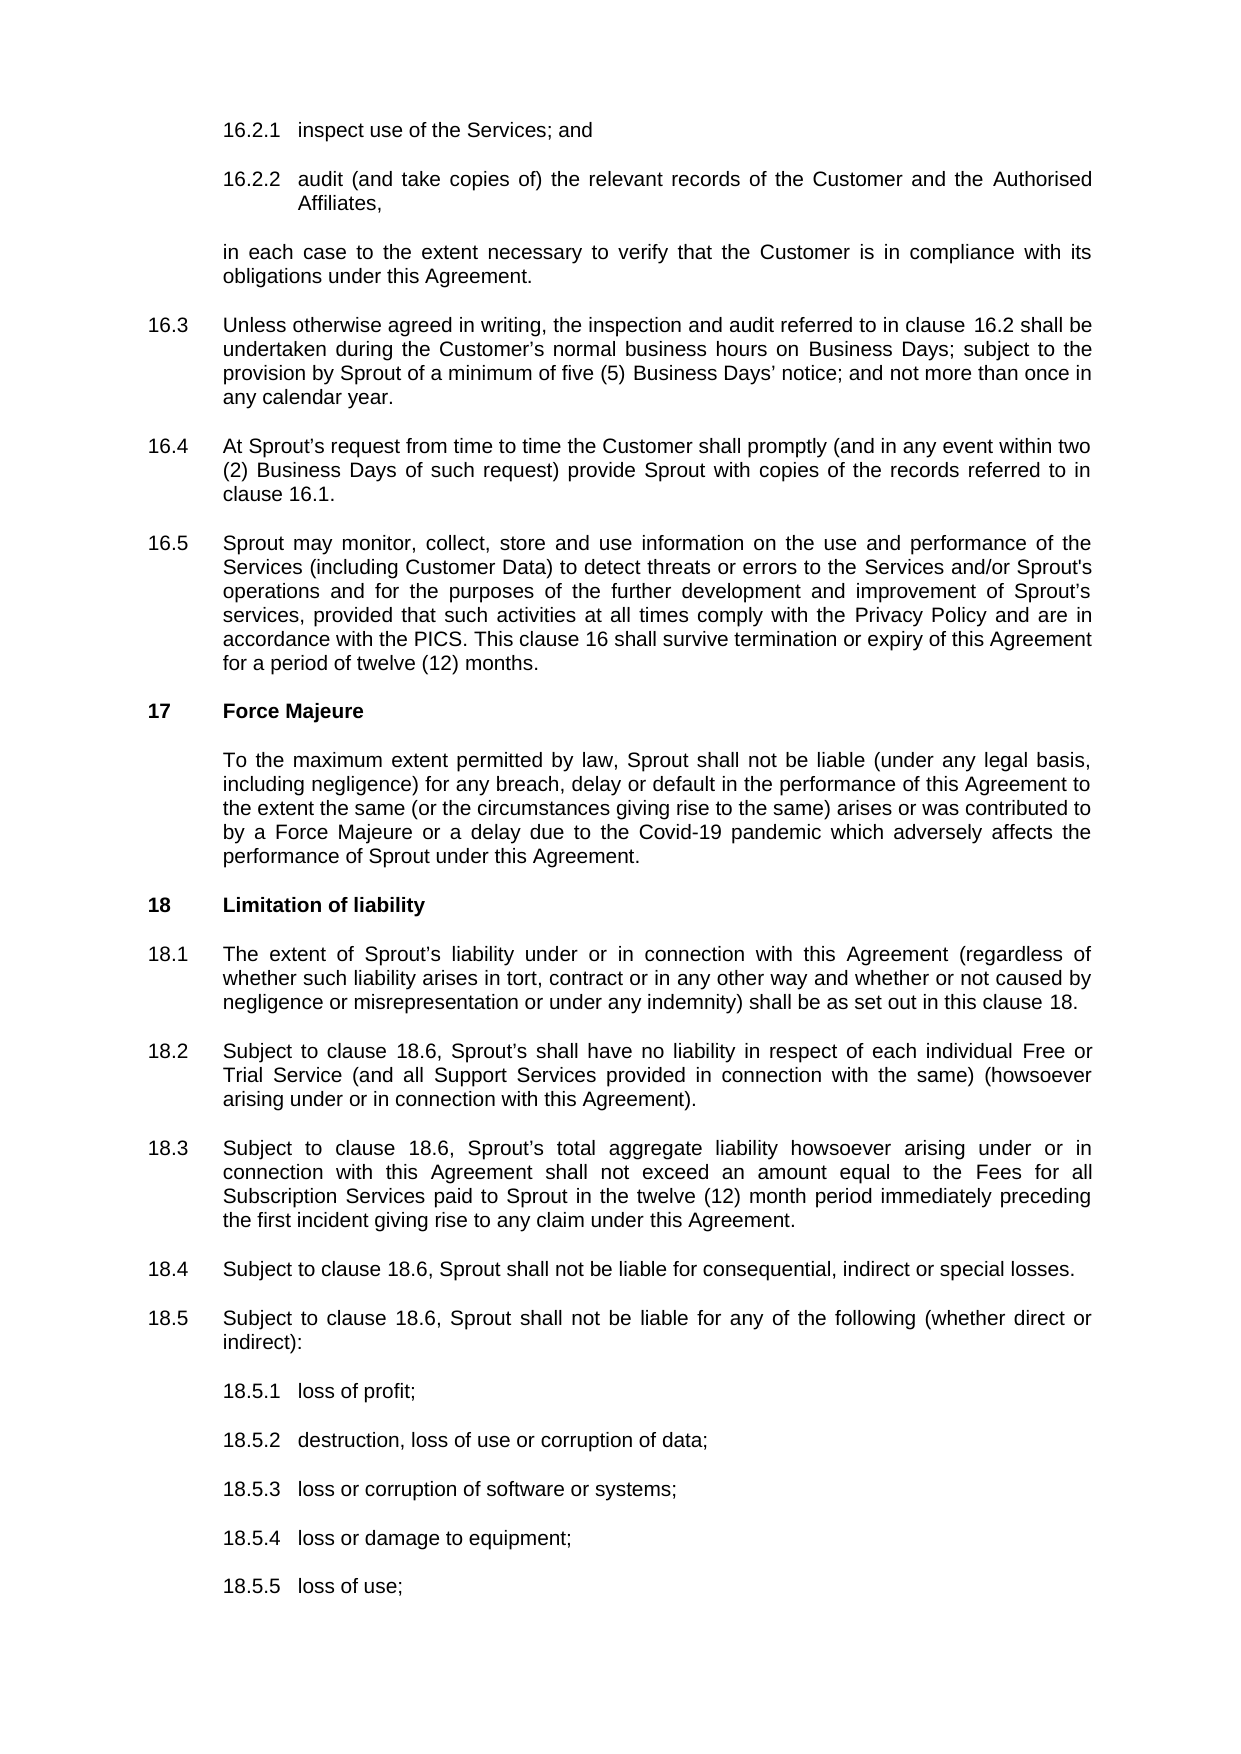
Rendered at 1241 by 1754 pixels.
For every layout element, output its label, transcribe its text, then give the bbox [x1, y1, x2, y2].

list At Sprout’s request from time to time the Customer shall promptly (and in any event within two (2) Business Days of such request) provide Sprout with copies of the records referred to in clause 16.1. [148, 434, 1092, 506]
list Subject to clause 18.6, Sprout shall not be liable for consequential, indirect or special losses. [148, 1257, 1092, 1281]
subtitle Limitation of liability [148, 893, 1092, 917]
list loss of profit; [223, 1378, 1092, 1402]
list Sprout may monitor, collect, store and use information on the use and performance of the Services (including Customer Data) to detect threats or errors to the Services and/or Sprout's operations and for the purposes of the further development and improvement of Sprout’s services, provided that such activities at all times comply with the Privacy Policy and are in accordance with the PICS. This clause 16 shall survive termination or expiry of this Agreement for a period of twelve (12) months. [148, 531, 1092, 674]
list destruction, loss of use or corruption of data; [223, 1427, 1092, 1451]
text in each case to the extent necessary to verify that the Customer is in compliance with its obligations under this Agreement. [223, 240, 1092, 288]
list loss or damage to equipment; [223, 1525, 1092, 1549]
list Unless otherwise agreed in writing, the inspection and audit referred to in clause 16.2 shall be undertaken during the Customer’s normal business hours on Business Days; subject to the provision by Sprout of a minimum of five (5) Business Days’ notice; and not more than once in any calendar year. [148, 313, 1092, 409]
list Subject to clause 18.6, Sprout’s shall have no liability in respect of each individual Free or Trial Service (and all Support Services provided in connection with the same) (howsoever arising under or in connection with this Agreement). [148, 1039, 1092, 1111]
list Subject to clause 18.6, Sprout shall not be liable for any of the following (whether direct or indirect): [148, 1306, 1092, 1353]
list loss of use; [223, 1574, 1092, 1598]
list inspect use of the Services; and [223, 118, 1092, 142]
list loss or corruption of software or systems; [223, 1476, 1092, 1500]
list Subject to clause 18.6, Sprout’s total aggregate liability howsoever arising under or in connection with this Agreement shall not exceed an amount equal to the Fees for all Subscription Services paid to Sprout in the twelve (12) month period immediately preceding the first incident giving rise to any claim under this Agreement. [148, 1136, 1092, 1232]
text To the maximum extent permitted by law, Sprout shall not be liable (under any legal basis, including negligence) for any breach, delay or default in the performance of this Agreement to the extent the same (or the circumstances giving rise to the same) arises or was contributed to by a Force Majeure or a delay due to the Covid-19 pandemic which adversely affects the performance of Sprout under this Agreement. [223, 748, 1092, 868]
list audit (and take copies of) the relevant records of the Customer and the Authorised Affiliates, [223, 167, 1092, 215]
subtitle Force Majeure [148, 699, 1092, 723]
list The extent of Sprout’s liability under or in connection with this Agreement (regardless of whether such liability arises in tort, contract or in any other way and whether or not caused by negligence or misrepresentation or under any indemnity) shall be as set out in this clause 18. [148, 942, 1092, 1014]
